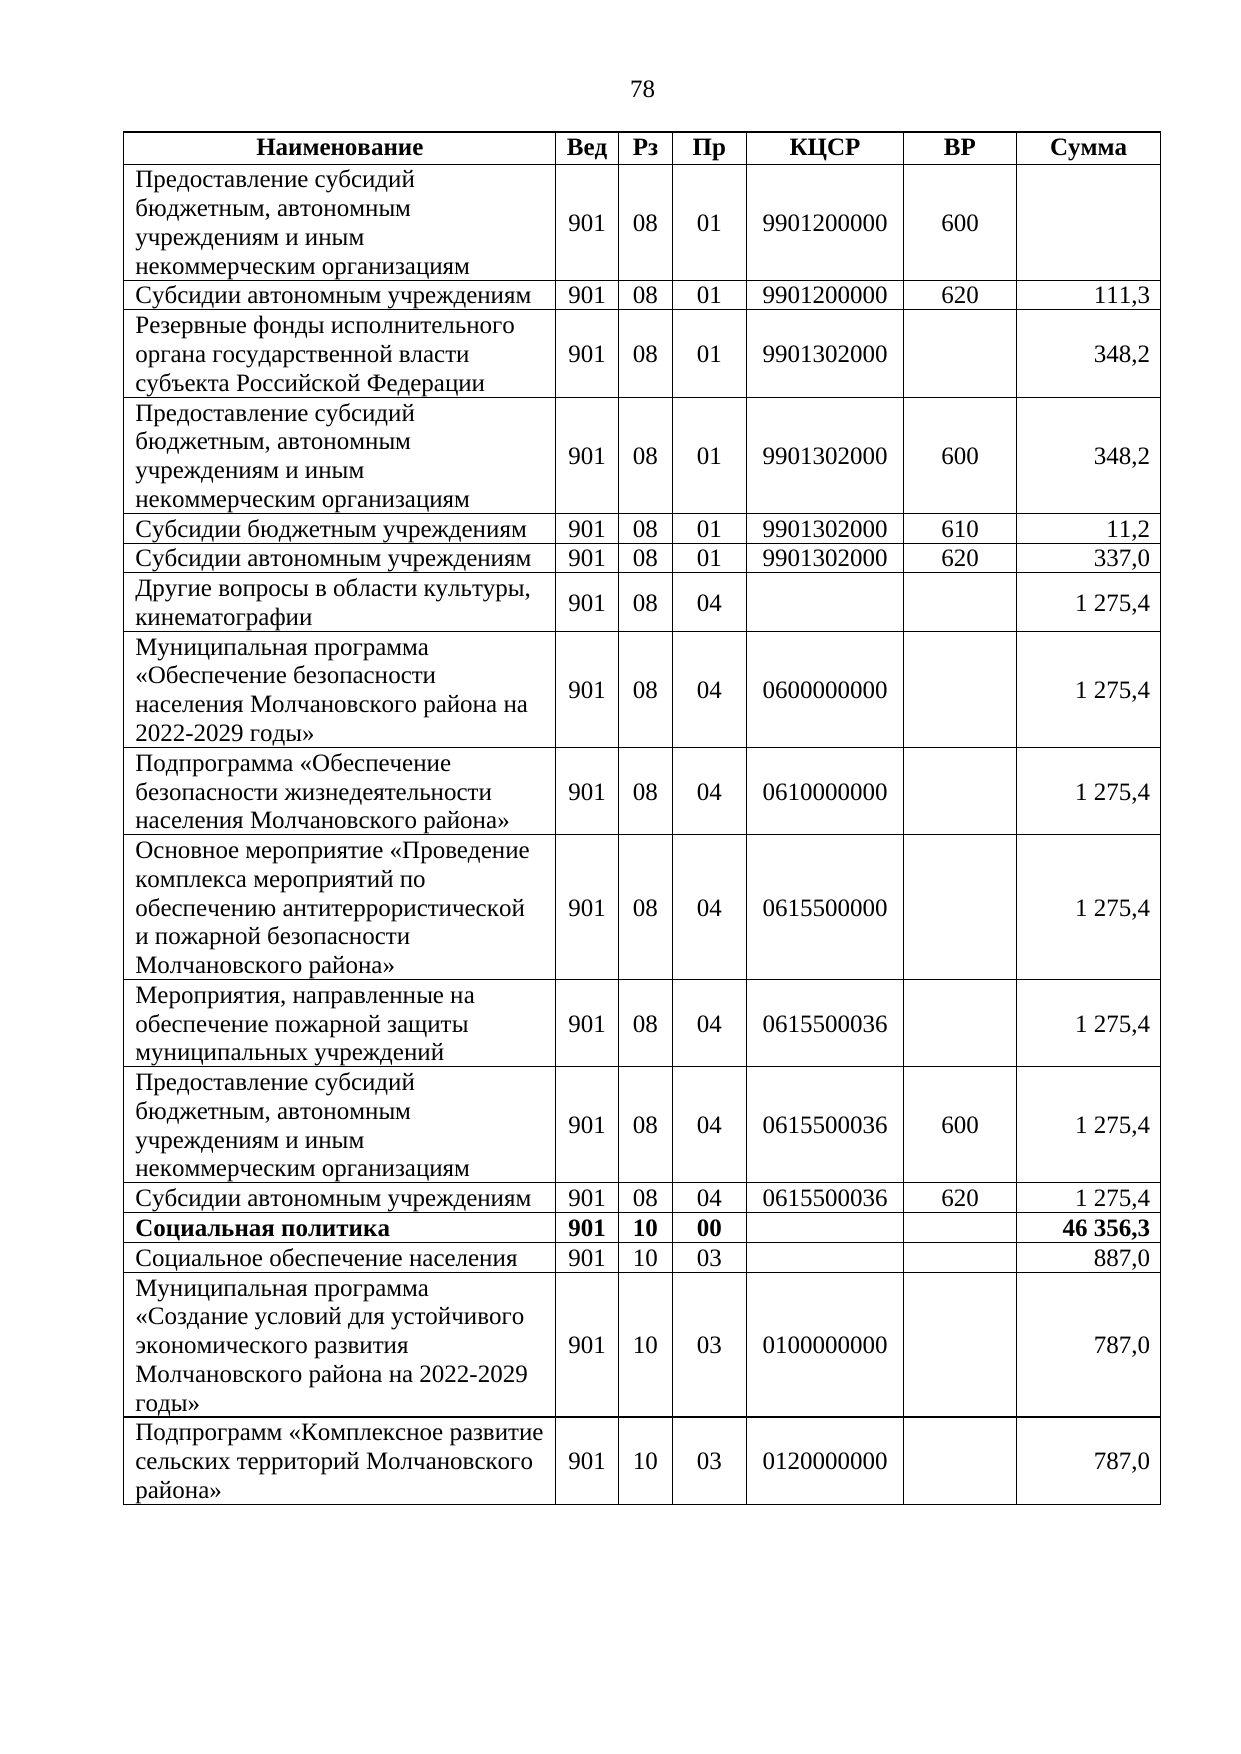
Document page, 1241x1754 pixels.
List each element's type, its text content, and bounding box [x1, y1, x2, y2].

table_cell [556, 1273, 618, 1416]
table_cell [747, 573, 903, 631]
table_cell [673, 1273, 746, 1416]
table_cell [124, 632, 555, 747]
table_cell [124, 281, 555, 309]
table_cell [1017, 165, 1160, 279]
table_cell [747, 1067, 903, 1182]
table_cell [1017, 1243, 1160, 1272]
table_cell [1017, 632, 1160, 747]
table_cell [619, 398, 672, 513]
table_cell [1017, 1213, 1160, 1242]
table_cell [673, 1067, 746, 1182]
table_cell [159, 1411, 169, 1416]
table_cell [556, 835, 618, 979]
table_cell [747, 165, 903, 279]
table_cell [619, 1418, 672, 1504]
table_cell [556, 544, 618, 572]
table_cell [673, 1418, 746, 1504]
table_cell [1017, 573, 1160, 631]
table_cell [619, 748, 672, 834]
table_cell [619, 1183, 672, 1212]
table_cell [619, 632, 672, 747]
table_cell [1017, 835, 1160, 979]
table_header Наименование [124, 133, 555, 163]
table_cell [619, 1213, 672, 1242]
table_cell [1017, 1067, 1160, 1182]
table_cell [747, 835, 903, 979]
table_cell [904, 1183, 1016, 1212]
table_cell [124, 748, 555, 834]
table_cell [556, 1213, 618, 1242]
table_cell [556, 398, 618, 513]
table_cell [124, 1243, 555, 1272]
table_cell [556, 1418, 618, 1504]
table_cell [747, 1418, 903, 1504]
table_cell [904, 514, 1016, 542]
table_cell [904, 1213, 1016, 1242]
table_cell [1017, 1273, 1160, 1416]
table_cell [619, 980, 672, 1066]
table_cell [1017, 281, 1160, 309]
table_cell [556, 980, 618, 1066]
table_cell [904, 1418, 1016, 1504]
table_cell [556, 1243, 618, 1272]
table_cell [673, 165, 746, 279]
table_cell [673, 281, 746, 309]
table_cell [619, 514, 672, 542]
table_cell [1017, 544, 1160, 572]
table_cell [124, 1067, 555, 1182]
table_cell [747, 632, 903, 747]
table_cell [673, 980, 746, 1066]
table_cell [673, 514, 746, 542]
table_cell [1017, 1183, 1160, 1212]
table_header Рз [619, 133, 672, 163]
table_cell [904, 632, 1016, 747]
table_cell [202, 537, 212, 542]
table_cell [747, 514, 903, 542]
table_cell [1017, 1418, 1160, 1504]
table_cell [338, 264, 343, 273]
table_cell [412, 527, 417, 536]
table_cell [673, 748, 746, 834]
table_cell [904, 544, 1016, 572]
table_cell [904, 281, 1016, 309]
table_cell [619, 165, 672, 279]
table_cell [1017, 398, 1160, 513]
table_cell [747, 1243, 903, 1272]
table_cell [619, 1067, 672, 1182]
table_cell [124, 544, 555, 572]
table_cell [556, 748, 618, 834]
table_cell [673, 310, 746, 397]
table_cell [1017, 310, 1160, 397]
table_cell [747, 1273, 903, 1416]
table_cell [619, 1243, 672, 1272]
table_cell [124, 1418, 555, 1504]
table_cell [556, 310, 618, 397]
table_header Вед [556, 133, 618, 163]
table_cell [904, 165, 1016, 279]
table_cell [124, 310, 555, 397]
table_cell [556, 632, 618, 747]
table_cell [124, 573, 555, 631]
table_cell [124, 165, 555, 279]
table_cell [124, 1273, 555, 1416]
table_header Сумма [1017, 133, 1160, 163]
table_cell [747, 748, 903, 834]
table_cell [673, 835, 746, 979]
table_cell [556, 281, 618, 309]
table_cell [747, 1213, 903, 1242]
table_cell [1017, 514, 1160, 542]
table_header ВР [904, 133, 1016, 163]
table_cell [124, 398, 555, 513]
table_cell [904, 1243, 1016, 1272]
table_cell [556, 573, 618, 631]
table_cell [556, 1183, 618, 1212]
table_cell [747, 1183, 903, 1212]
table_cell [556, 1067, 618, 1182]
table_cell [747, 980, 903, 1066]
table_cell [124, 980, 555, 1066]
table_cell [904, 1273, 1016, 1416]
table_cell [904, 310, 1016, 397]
table_header КЦСР [747, 133, 903, 163]
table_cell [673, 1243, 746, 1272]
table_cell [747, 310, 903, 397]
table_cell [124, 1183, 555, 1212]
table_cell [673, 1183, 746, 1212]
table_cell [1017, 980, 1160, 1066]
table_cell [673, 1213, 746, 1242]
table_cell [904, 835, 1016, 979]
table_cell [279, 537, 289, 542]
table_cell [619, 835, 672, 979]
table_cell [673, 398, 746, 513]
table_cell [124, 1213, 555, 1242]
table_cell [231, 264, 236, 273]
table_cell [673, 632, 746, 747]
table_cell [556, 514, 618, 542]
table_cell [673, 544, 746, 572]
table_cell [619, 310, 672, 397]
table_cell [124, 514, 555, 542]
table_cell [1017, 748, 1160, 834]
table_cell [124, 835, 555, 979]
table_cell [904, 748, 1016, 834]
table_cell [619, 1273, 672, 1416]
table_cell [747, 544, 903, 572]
table_header Пр [673, 133, 746, 163]
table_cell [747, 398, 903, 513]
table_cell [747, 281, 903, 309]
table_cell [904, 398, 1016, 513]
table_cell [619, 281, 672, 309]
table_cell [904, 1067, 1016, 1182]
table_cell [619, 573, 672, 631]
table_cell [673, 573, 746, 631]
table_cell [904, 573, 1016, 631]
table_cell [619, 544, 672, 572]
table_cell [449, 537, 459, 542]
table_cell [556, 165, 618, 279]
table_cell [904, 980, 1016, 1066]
